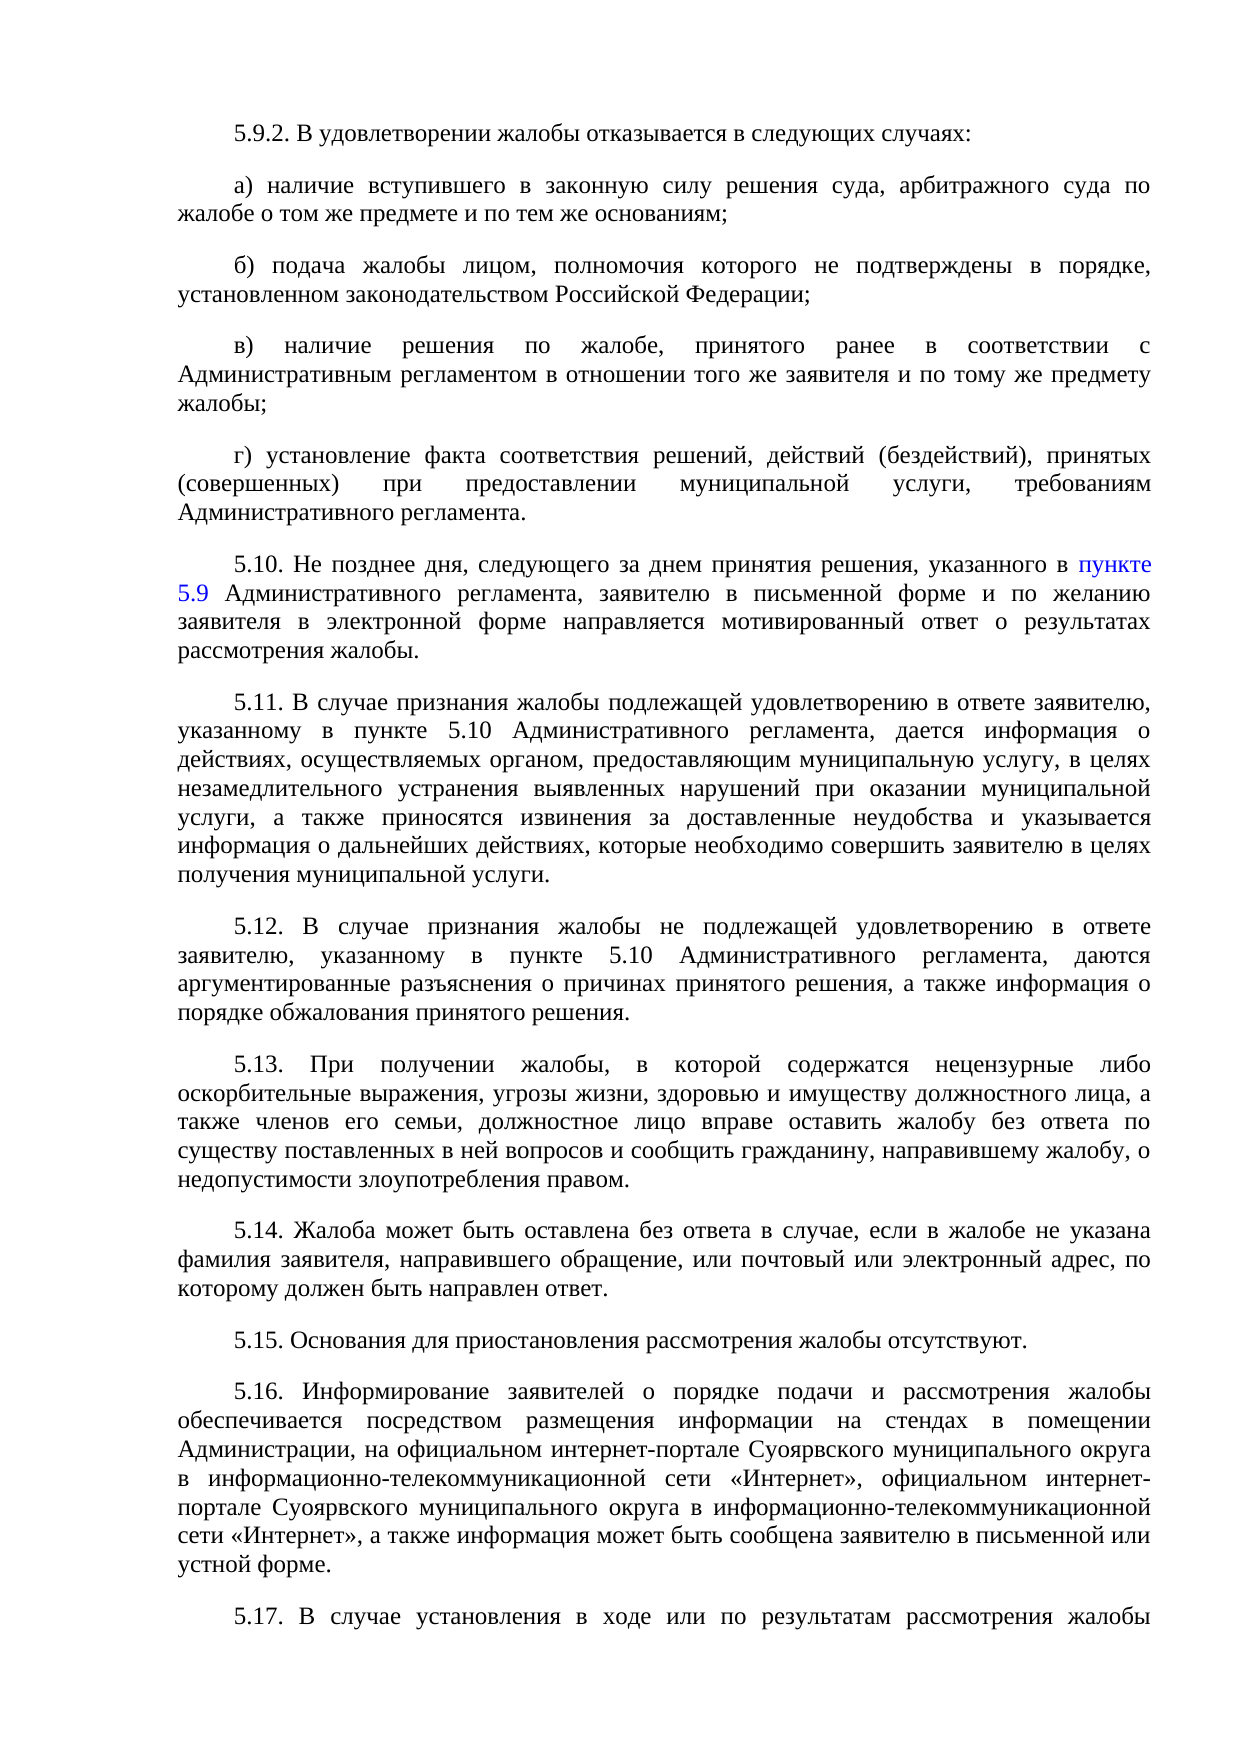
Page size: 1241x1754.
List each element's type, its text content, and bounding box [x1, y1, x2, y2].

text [177, 1601, 1152, 1630]
text 5.12. В случае признания жалобы не подлежащей удовлетворению в ответе заявителю, указанному в пункте 5.10 Административного регламента, даются аргументированные разъяснения о причинах принятого решения, а также информация о порядке обжалования принятого решения. [177, 911, 1152, 1026]
text г) установление факта соответствия решений, действий (бездействий), принятых (совершенных) при предоставлении муниципальной услуги, требованиям Административного регламента. [177, 440, 1152, 526]
text в) наличие решения по жалобе, принятого ранее в соответствии с Административным регламентом в отношении того же заявителя и по тому же предмету жалобы; [177, 331, 1152, 417]
text 5.10. Не позднее дня, следующего за днем принятия решения, указанного в пункте 5.9 Административного регламента, заявителю в письменной форме и по желанию заявителя в электронной форме направляется мотивированный ответ о результатах рассмотрения жалобы. [177, 549, 1152, 664]
text 5.15. Основания для приостановления рассмотрения жалобы отсутствуют. [177, 1325, 1152, 1353]
text 5.9.2. В удовлетворении жалобы отказывается в следующих случаях: [177, 118, 1152, 147]
text 5.14. Жалоба может быть оставлена без ответа в случае, если в жалобе не указана фамилия заявителя, направившего обращение, или почтовый или электронный адрес, по которому должен быть направлен ответ. [177, 1216, 1152, 1302]
text б) подача жалобы лицом, полномочия которого не подтверждены в порядке, установленном законодательством Российской Федерации; [177, 250, 1152, 308]
text 5.11. В случае признания жалобы подлежащей удовлетворению в ответе заявителю, указанному в пункте 5.10 Административного регламента, дается информация о действиях, осуществляемых органом, предоставляющим муниципальную услугу, в целях незамедлительного устранения выявленных нарушений при оказании муниципальной услуги, а также приносятся извинения за доставленные неудобства и указывается информация о дальнейших действиях, которые необходимо совершить заявителю в целях получения муниципальной услуги. [177, 687, 1152, 888]
text 5.16. Информирование заявителей о порядке подачи и рассмотрения жалобы обеспечивается посредством размещения информации на стендах в помещении Администрации, на официальном интернет-портале Суоярвского муниципального округа в информационно-телекоммуникационной сети «Интернет», официальном интернет-портале Суоярвского муниципального округа в информационно-телекоммуникационной сети «Интернет», а также информация может быть сообщена заявителю в письменной или устной форме. [177, 1376, 1152, 1578]
text а) наличие вступившего в законную силу решения суда, арбитражного суда по жалобе о том же предмете и по тем же основаниям; [177, 170, 1152, 227]
text 5.13. При получении жалобы, в которой содержатся нецензурные либо оскорбительные выражения, угрозы жизни, здоровью и имуществу должностного лица, а также членов его семьи, должностное лицо вправе оставить жалобу без ответа по существу поставленных в ней вопросов и сообщить гражданину, направившему жалобу, о недопустимости злоупотребления правом. [177, 1049, 1152, 1193]
